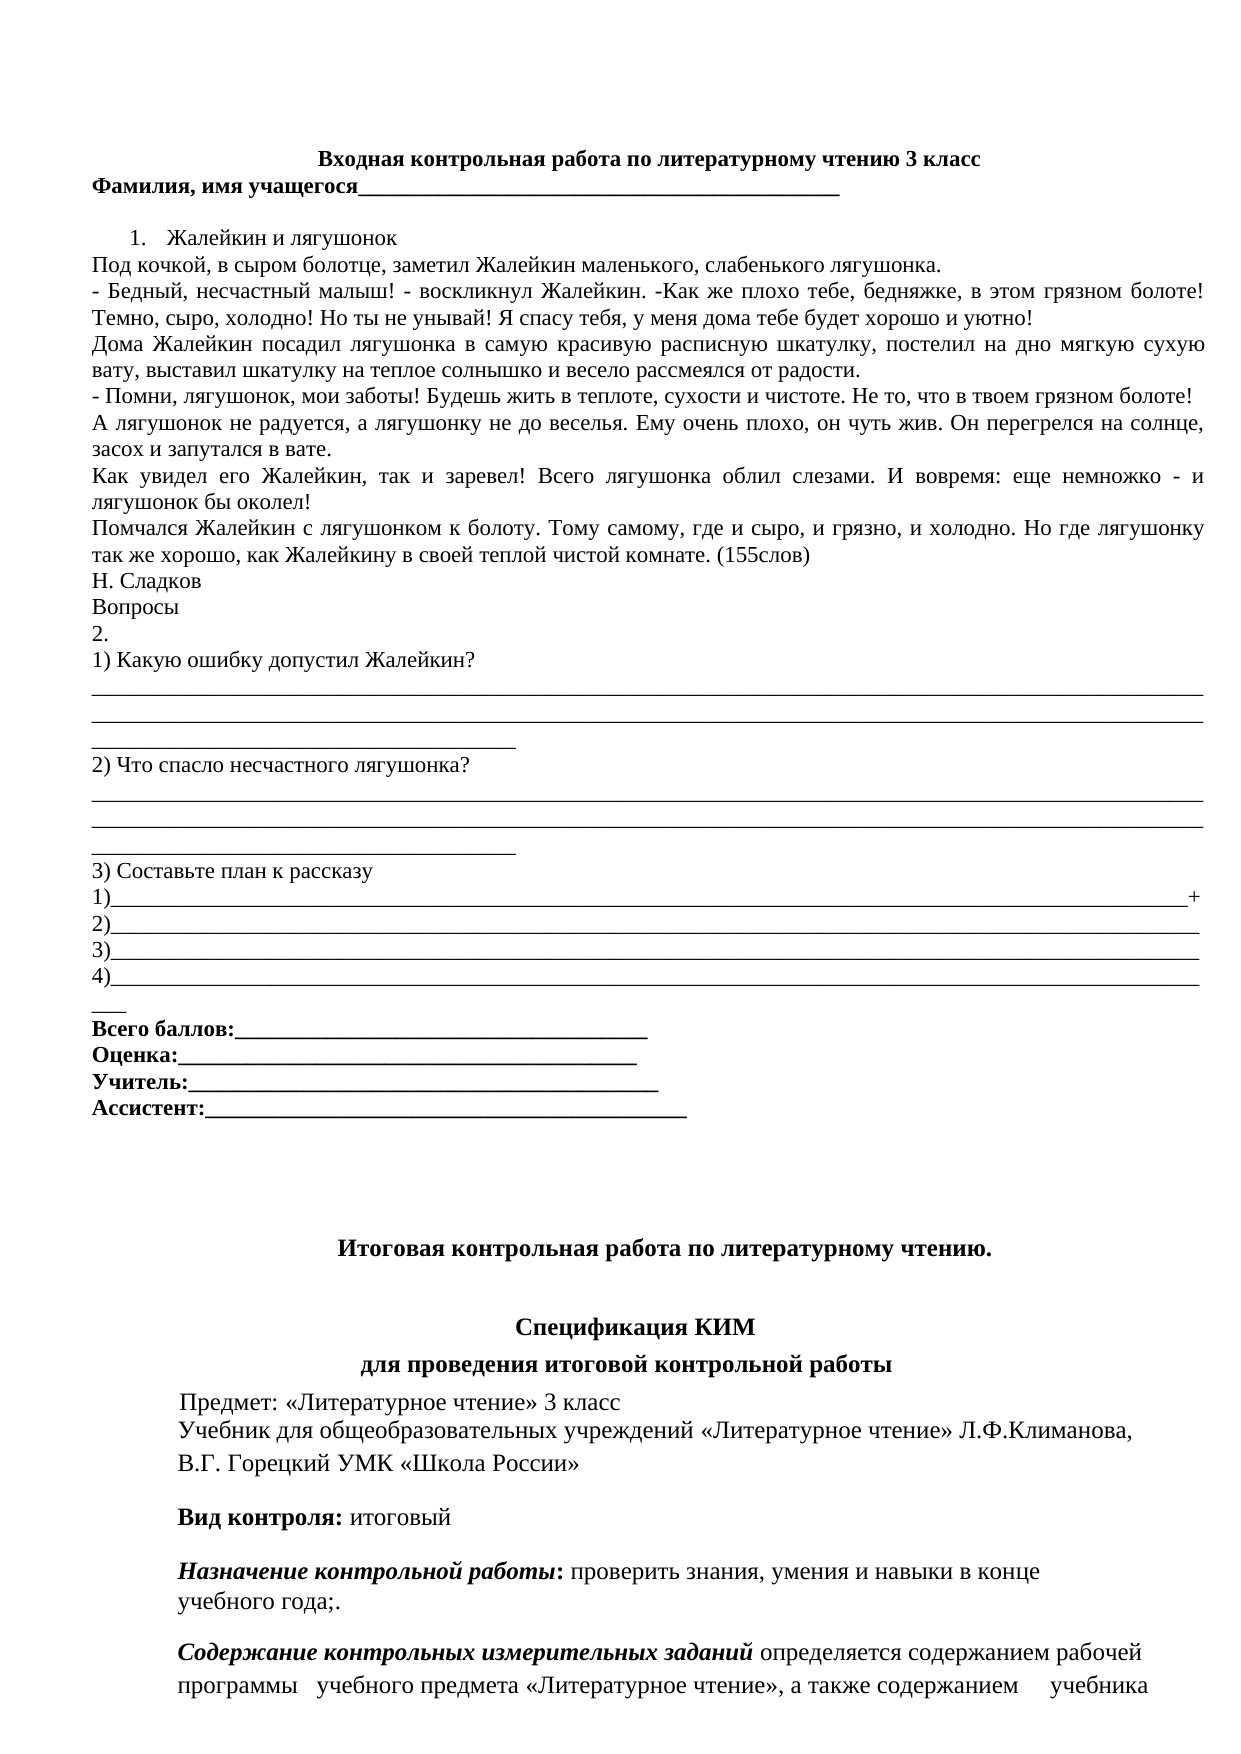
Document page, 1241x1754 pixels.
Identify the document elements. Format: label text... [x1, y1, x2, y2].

text Дома Жалейкин посадил лягушонка в самую красивую расписную шкатулку, постелил на дно мягкую сухую вату, выставил шкатулку на теплое солнышко и весело рассмеялся от радости. [92, 330, 1207, 383]
list Жалейкин и лягушонок [129, 224, 1207, 251]
text Всего баллов:____________________________________ [92, 1015, 1207, 1041]
text 2) Что спасло несчастного лягушонка? [92, 752, 1207, 778]
text Оценка:________________________________________ [92, 1041, 1207, 1068]
text Спецификация КИМ [515, 1312, 1207, 1340]
text Назначение контрольной работы: проверить знания, умения и навыки в конце учебного года;. [177, 1556, 1127, 1615]
text А лягушонок не радуется, а лягушонку не до веселья. Ему очень плохо, он чуть жив. Он перегрелся на солнце, засох и запутался в вате. [92, 409, 1207, 462]
text 1) Какую ошибку допустил Жалейкин? [92, 646, 1207, 672]
text для проведения итоговой контрольной работы [92, 1340, 903, 1378]
text Фамилия, имя учащегося__________________________________________ [92, 172, 1207, 198]
text Под кочкой, в сыром болотце, заметил Жалейкин маленького, слабенького лягушонка. [92, 251, 1207, 277]
text - Бедный, несчастный малыш! - воскликнул Жалейкин. -Как же плохо тебе, бедняжке, в этом грязном болоте! Темно, сыро, холодно! Но ты не унывай! Я спасу тебя, у меня дома тебе будет хорошо и уютно! [92, 277, 1207, 330]
text Как увидел его Жалейкин, так и заревел! Всего лягушонка облил слезами. И вовремя: еще немножко - и лягушонок бы околел! [92, 462, 1207, 514]
text _______________________________________________________________________________________________________________________________________________________________________________________________________________________________________ [92, 672, 1207, 752]
text Вопросы [92, 593, 1207, 620]
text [177, 1637, 1149, 1698]
text Помчался Жалейкин с лягушонком к болоту. Тому самому, где и сыро, и грязно, и холодно. Но где лягушонку так же хорошо, как Жалейкину в своей теплой чистой комнате. (155слов) [92, 514, 1207, 567]
text Ассистент:__________________________________________ [92, 1094, 1207, 1121]
text Входная контрольная работа по литературному чтению 3 класс [92, 145, 1207, 172]
text _______________________________________________________________________________________________________________________________________________________________________________________________________________________________________ [92, 778, 1207, 857]
text - Помни, лягушонок, мои заботы! Будешь жить в теплоте, сухости и чистоте. Не то, что в твоем грязном болоте! [92, 383, 1207, 409]
text 1)______________________________________________________________________________________________+2)_______________________________________________________________________________________________3)_______________________________________________________________________________________________4)__________________________________________________________________________________________________ [92, 883, 1207, 1015]
subtitle Итоговая контрольная работа по литературному чтению. [176, 1233, 1154, 1262]
text Учебник для общеобразовательных учреждений «Литературное чтение» Л.Ф.Климанова, В.Г. Горецкий УМК «Школа России» [177, 1415, 1140, 1477]
text 3) Составьте план к рассказу [92, 857, 1207, 883]
text Н. Сладков [92, 567, 1207, 593]
text Предмет: «Литературное чтение» 3 класс [92, 1378, 903, 1415]
text Учитель:_________________________________________ [92, 1068, 1207, 1094]
text Вид контроля: итоговый [177, 1502, 1207, 1531]
text 2. [92, 620, 1207, 646]
